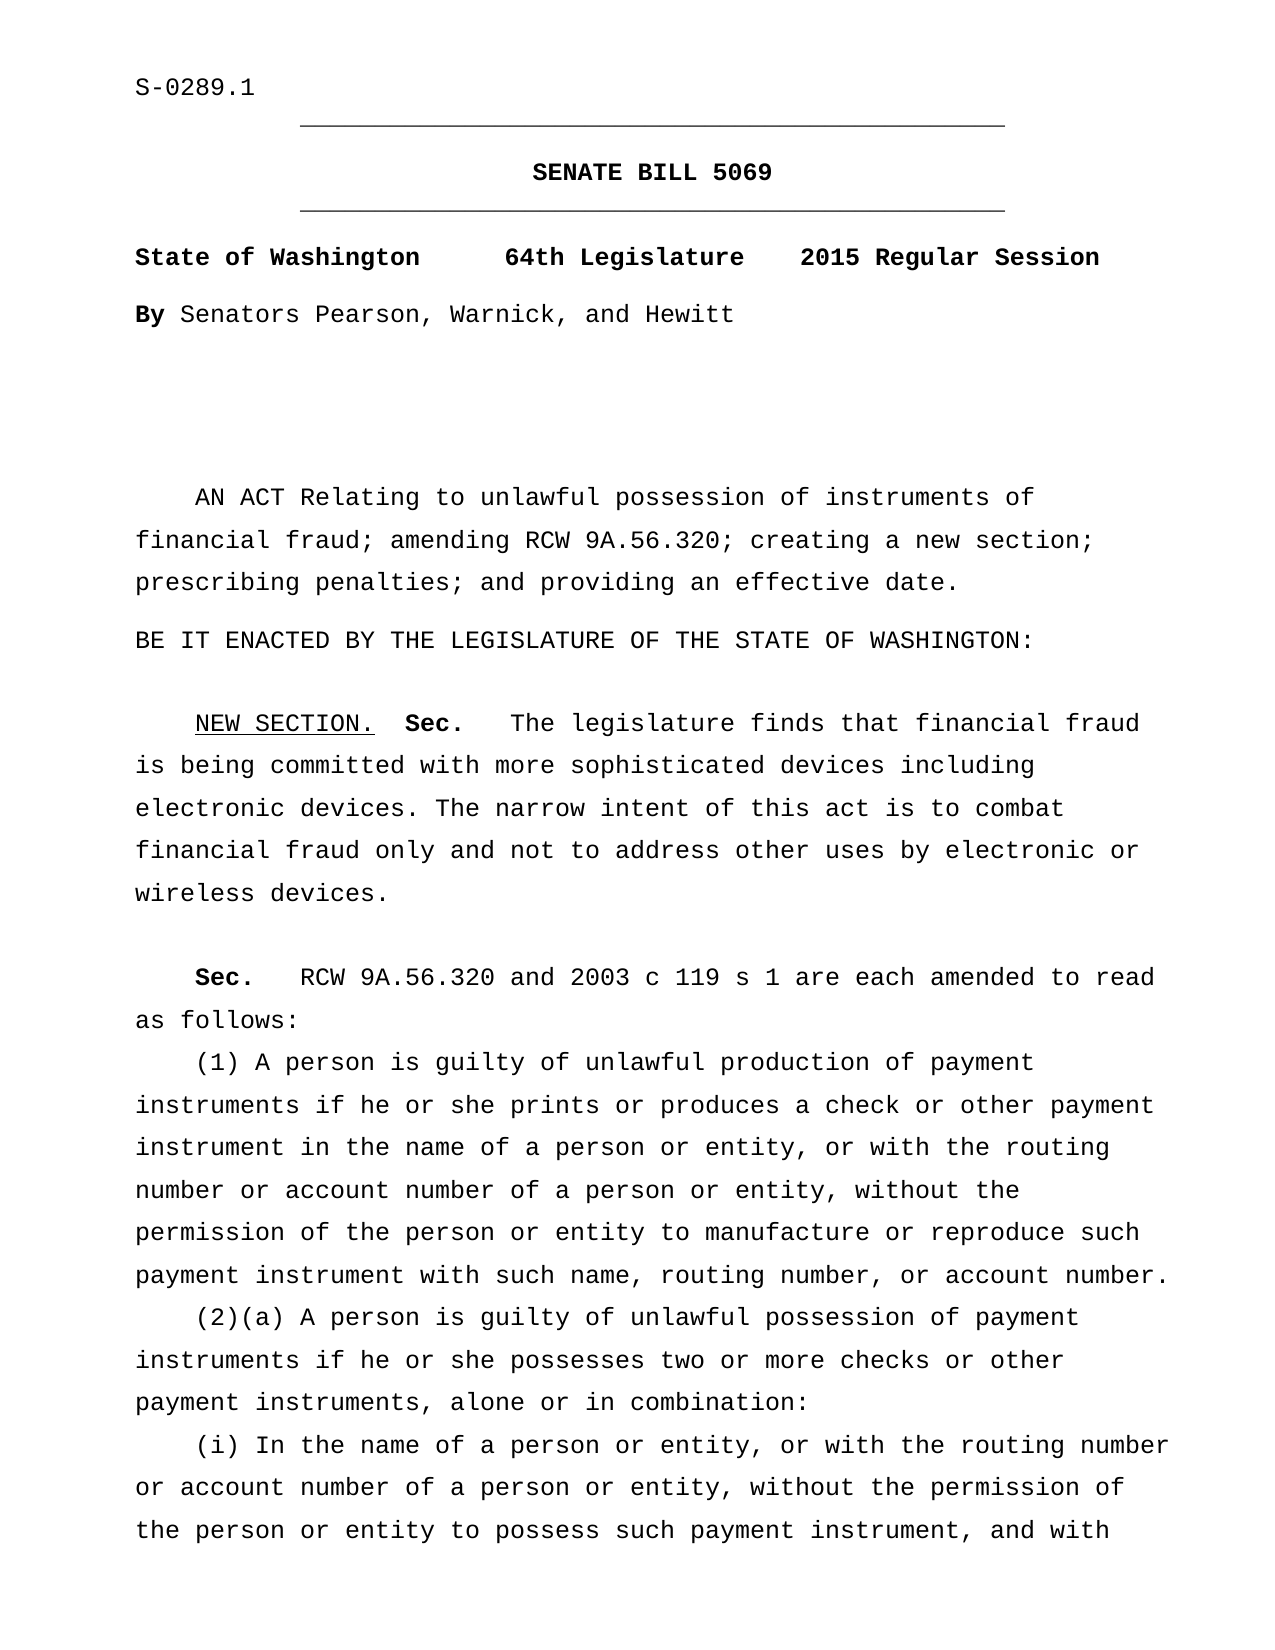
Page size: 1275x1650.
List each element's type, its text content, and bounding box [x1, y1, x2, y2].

text NEW SECTION. Sec. The legislature finds that financial fraud is being committed with more sophisticated devices including electronic devices. The narrow intent of this act is to combat financial fraud only and not to address other uses by electronic or wireless devices. [135, 697, 1170, 910]
text State of Washington 64th Legislature 2015 Regular Session [135, 245, 1170, 273]
text SENATE BILL 5069 [135, 160, 1170, 188]
text BE IT ENACTED BY THE LEGISLATURE OF THE STATE OF WASHINGTON: [135, 627, 1170, 656]
text _______________________________________________ [135, 188, 1170, 217]
text S-0289.1 [135, 75, 1170, 103]
text Sec. RCW 9A.56.320 and 2003 c 119 s 1 are each amended to read as follows: [135, 952, 1170, 1037]
text By Senators Pearson, Warnick, and Hewitt [135, 302, 1170, 330]
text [135, 1419, 1170, 1547]
text _______________________________________________ [135, 103, 1170, 132]
text (2)(a) A person is guilty of unlawful possession of payment instruments if he or she possesses two or more checks or other payment instruments, alone or in combination: [135, 1292, 1170, 1419]
text (1) A person is guilty of unlawful production of payment instruments if he or she prints or produces a check or other payment instrument in the name of a person or entity, or with the routing number or account number of a person or entity, without the permission of the person or entity to manufacture or reproduce such payment instrument with such name, routing number, or account number. [135, 1037, 1170, 1292]
text AN ACT Relating to unlawful possession of instruments of financial fraud; amending RCW 9A.56.320; creating a new section; prescribing penalties; and providing an effective date. [135, 472, 1170, 599]
